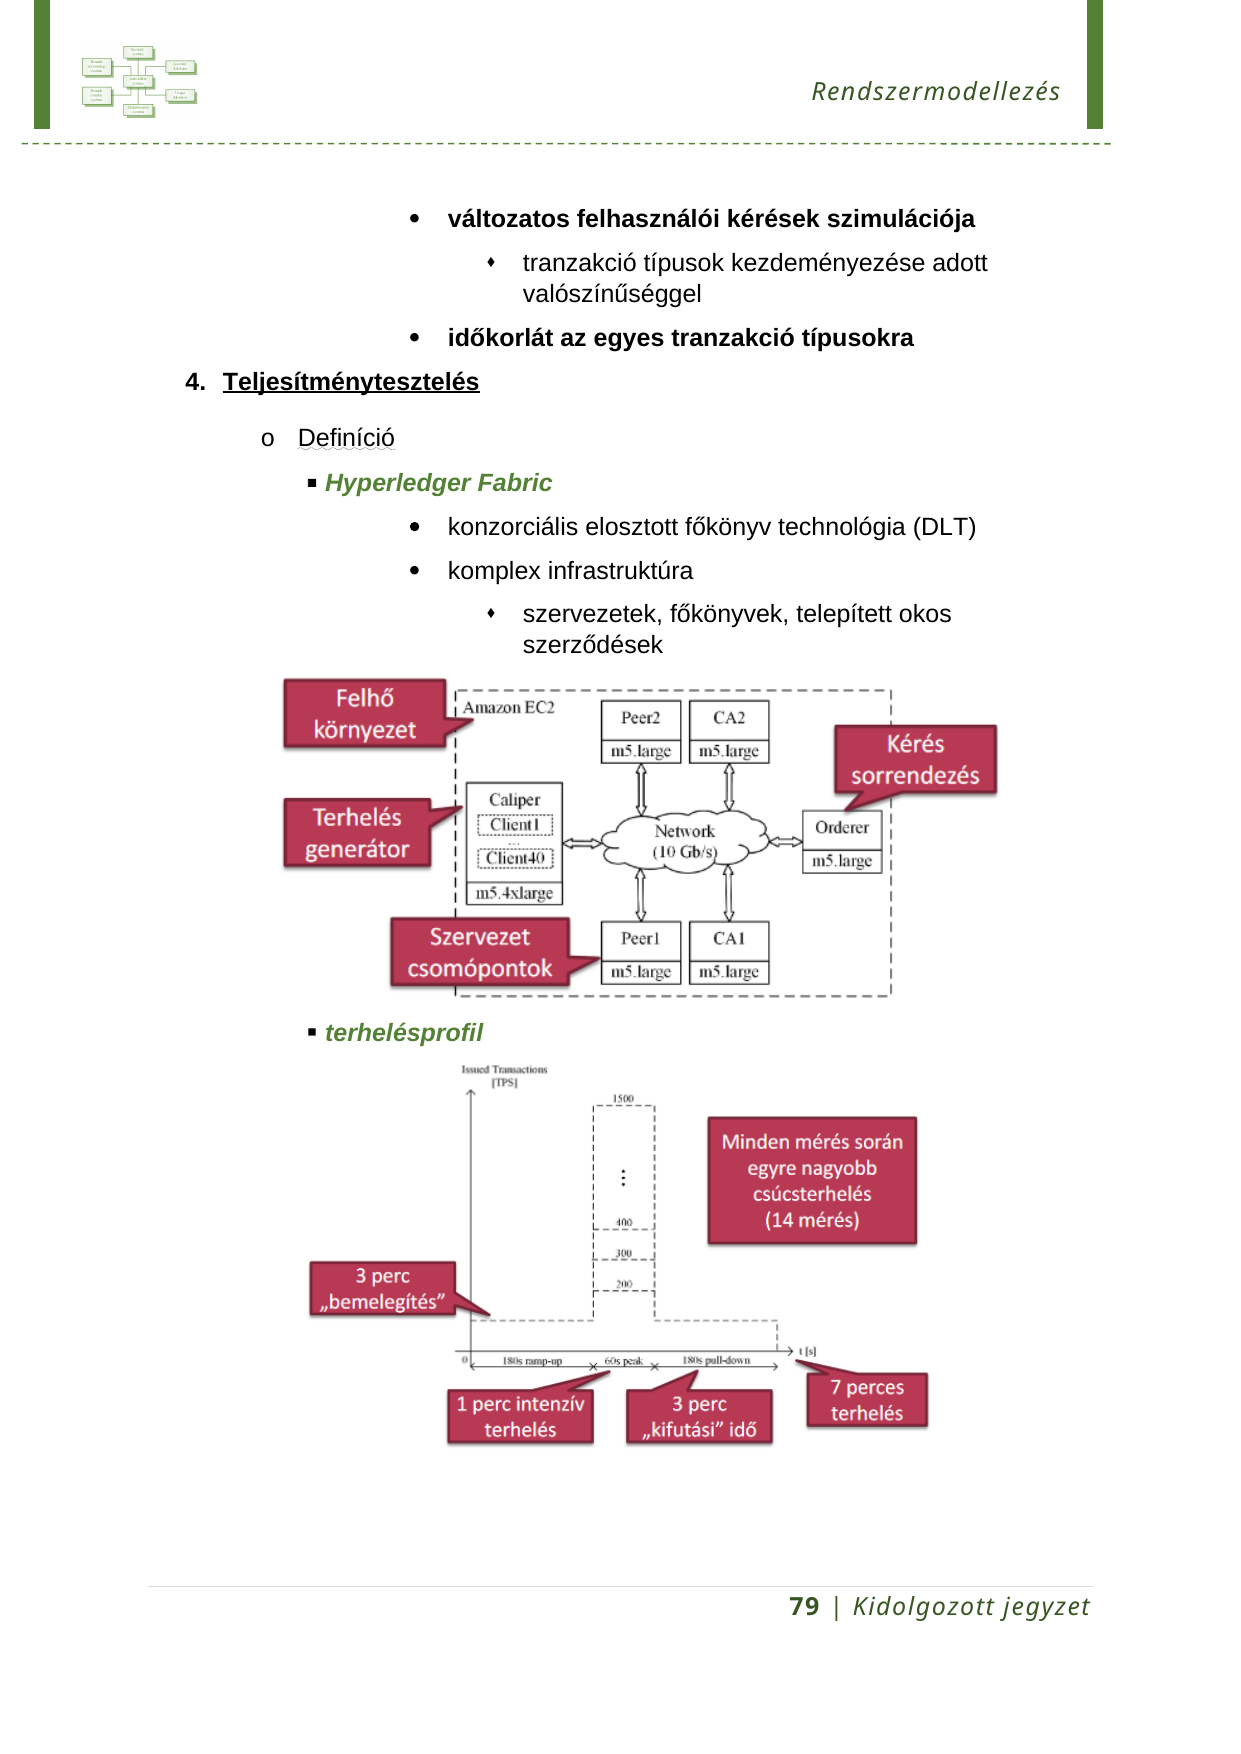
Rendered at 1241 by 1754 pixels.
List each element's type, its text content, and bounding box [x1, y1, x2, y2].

list tranzakció típusok kezdeményezése adott valószínűséggel [485, 248, 1093, 308]
picture [280, 673, 1005, 1004]
list komplex infrastruktúra [410, 556, 1093, 584]
list konzorciális elosztott főkönyv technológia (DLT) [410, 512, 1093, 541]
list változatos felhasználói kérések szimulációja [410, 204, 1093, 233]
picture [306, 1061, 936, 1452]
list időkorlát az egyes tranzakció típusokra [410, 323, 1093, 352]
list Definíció [260, 422, 1093, 453]
list szervezetek, főkönyvek, telepített okos szerződések [485, 599, 1093, 659]
list Teljesítménytesztelés [185, 366, 1093, 395]
list Hyperledger Fabric [306, 468, 1093, 497]
list terhelésprofil [306, 1018, 1093, 1047]
